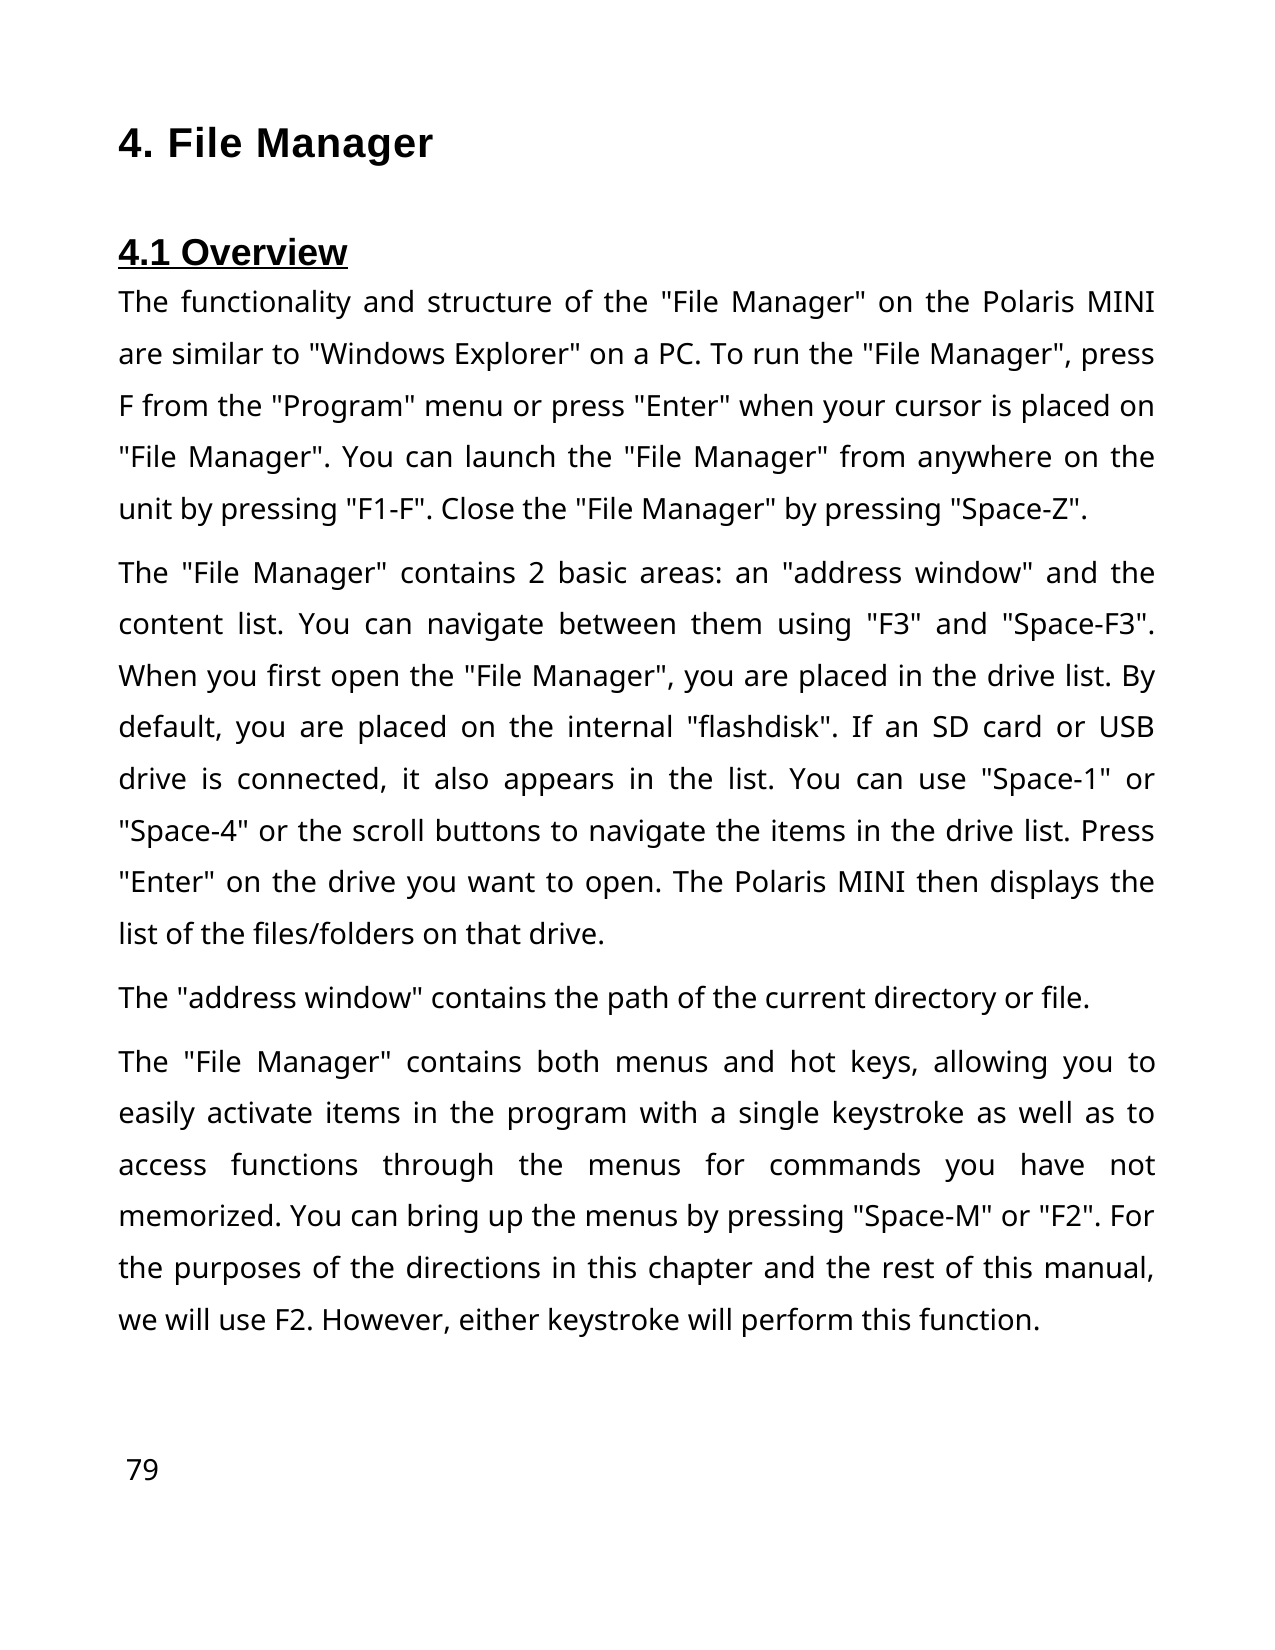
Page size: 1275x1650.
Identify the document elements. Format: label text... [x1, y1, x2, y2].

text The "address window" contains the path of the current directory or file. [118, 977, 1157, 1017]
subtitle 4. File Manager [118, 118, 1157, 166]
text The "File Manager" contains 2 basic areas: an "address window" and the content list. You can navigate between them using "F3" and "Space-F3". When you first open the "File Manager", you are placed in the drive list. By default, you are placed on the internal "flashdisk". If an SD card or USB drive is connected, it also appears in the list. You can use "Space-1" or "Space-4" or the scroll buttons to navigate the items in the drive list. Press "Enter" on the drive you want to open. The Polaris MINI then displays the list of the files/folders on that drive. [118, 552, 1157, 953]
subtitle 4.1 Overview [118, 230, 1157, 273]
text The functionality and structure of the "File Manager" on the Polaris MINI are similar to "Windows Explorer" on a PC. To run the "File Manager", press F from the "Program" menu or press "Enter" when your cursor is placed on "File Manager". You can launch the "File Manager" from anywhere on the unit by pressing "F1-F". Close the "File Manager" by pressing "Space-Z". [118, 282, 1157, 528]
text The "File Manager" contains both menus and hot keys, allowing you to easily activate items in the program with a single keystroke as well as to access functions through the menus for commands you have not memorized. You can bring up the menus by pressing "Space-M" or "F2". For the purposes of the directions in this chapter and the rest of this manual, we will use F2. However, either keystroke will perform this function. [118, 1041, 1157, 1338]
